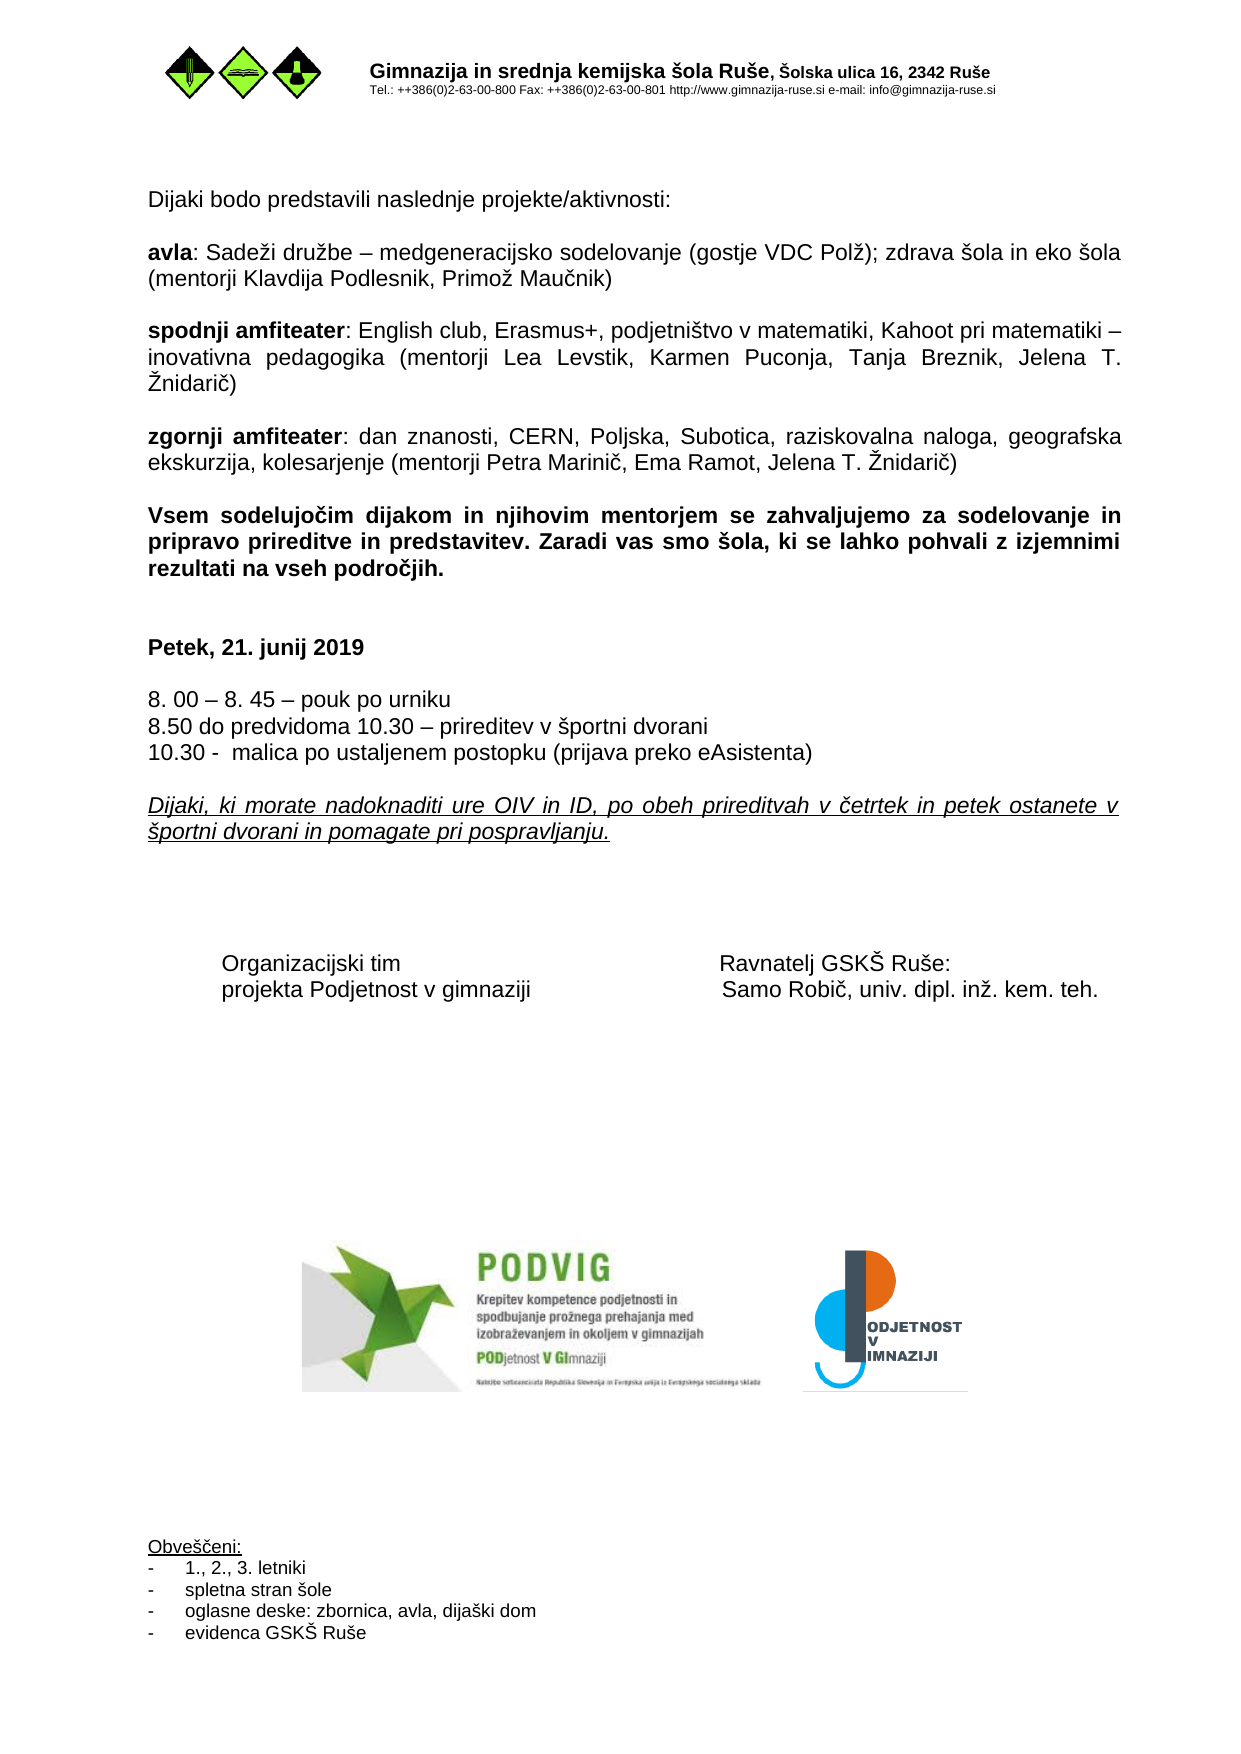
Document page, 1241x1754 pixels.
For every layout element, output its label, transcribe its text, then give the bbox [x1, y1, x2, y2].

text projekta Podjetnost v gimnaziji Samo Robič, univ. dipl. inž. kem. teh. [148, 976, 1122, 1003]
text spodnji amfiteater: English club, Erasmus+, podjetništvo v matematiki, Kahoot pri matematiki – inovativna pedagogika (mentorji Lea Levstik, Karmen Puconja, Tanja Breznik, Jelena T. Žnidarič) [148, 317, 1122, 397]
text Dijaki bodo predstavili naslednje projekte/aktivnosti: [148, 186, 1122, 212]
list oglasne deske: zbornica, avla, dijaški dom [148, 1600, 1122, 1622]
list evidenca GSKŠ Ruše [148, 1622, 1122, 1643]
text avla: Sadeži družbe – medgeneracijsko sodelovanje (gostje VDC Polž); zdrava šola in eko šola (mentorji Klavdija Podlesnik, Primož Maučnik) [148, 238, 1122, 291]
text Vsem sodelujočim dijakom in njihovim mentorjem se zahvaljujemo za sodelovanje in pripravo prireditve in predstavitev. Zaradi vas smo šola, ki se lahko pohvali z izjemnimi rezultati na vseh področjih. [148, 502, 1122, 581]
text 10.30 - malica po ustaljenem postopku (prijava preko eAsistenta) [148, 739, 1122, 766]
picture [802, 1249, 969, 1392]
list 1., 2., 3. letniki [148, 1557, 1122, 1579]
text Obveščeni: [148, 1536, 1122, 1557]
text zgornji amfiteater: dan znanosti, CERN, Poljska, Subotica, raziskovalna naloga, geografska ekskurzija, kolesarjenje (mentorji Petra Marinič, Ema Ramot, Jelena T. Žnidarič) [148, 423, 1122, 476]
text Organizacijski tim Ravnatelj GSKŠ Ruše: [148, 950, 1122, 976]
picture [301, 1240, 798, 1392]
text 8. 00 – 8. 45 – pouk po urniku [148, 686, 1122, 713]
picture [164, 46, 322, 100]
text Dijaki, ki morate nadoknaditi ure OIV in ID, po obeh prireditvah v četrtek in petek ostanete v športni dvorani in pomagate pri pospravljanju. [148, 792, 1122, 844]
text 8.50 do predvidoma 10.30 – prireditev v športni dvorani [148, 713, 1122, 739]
text Petek, 21. junij 2019 [148, 634, 1122, 660]
list spletna stran šole [148, 1579, 1122, 1600]
